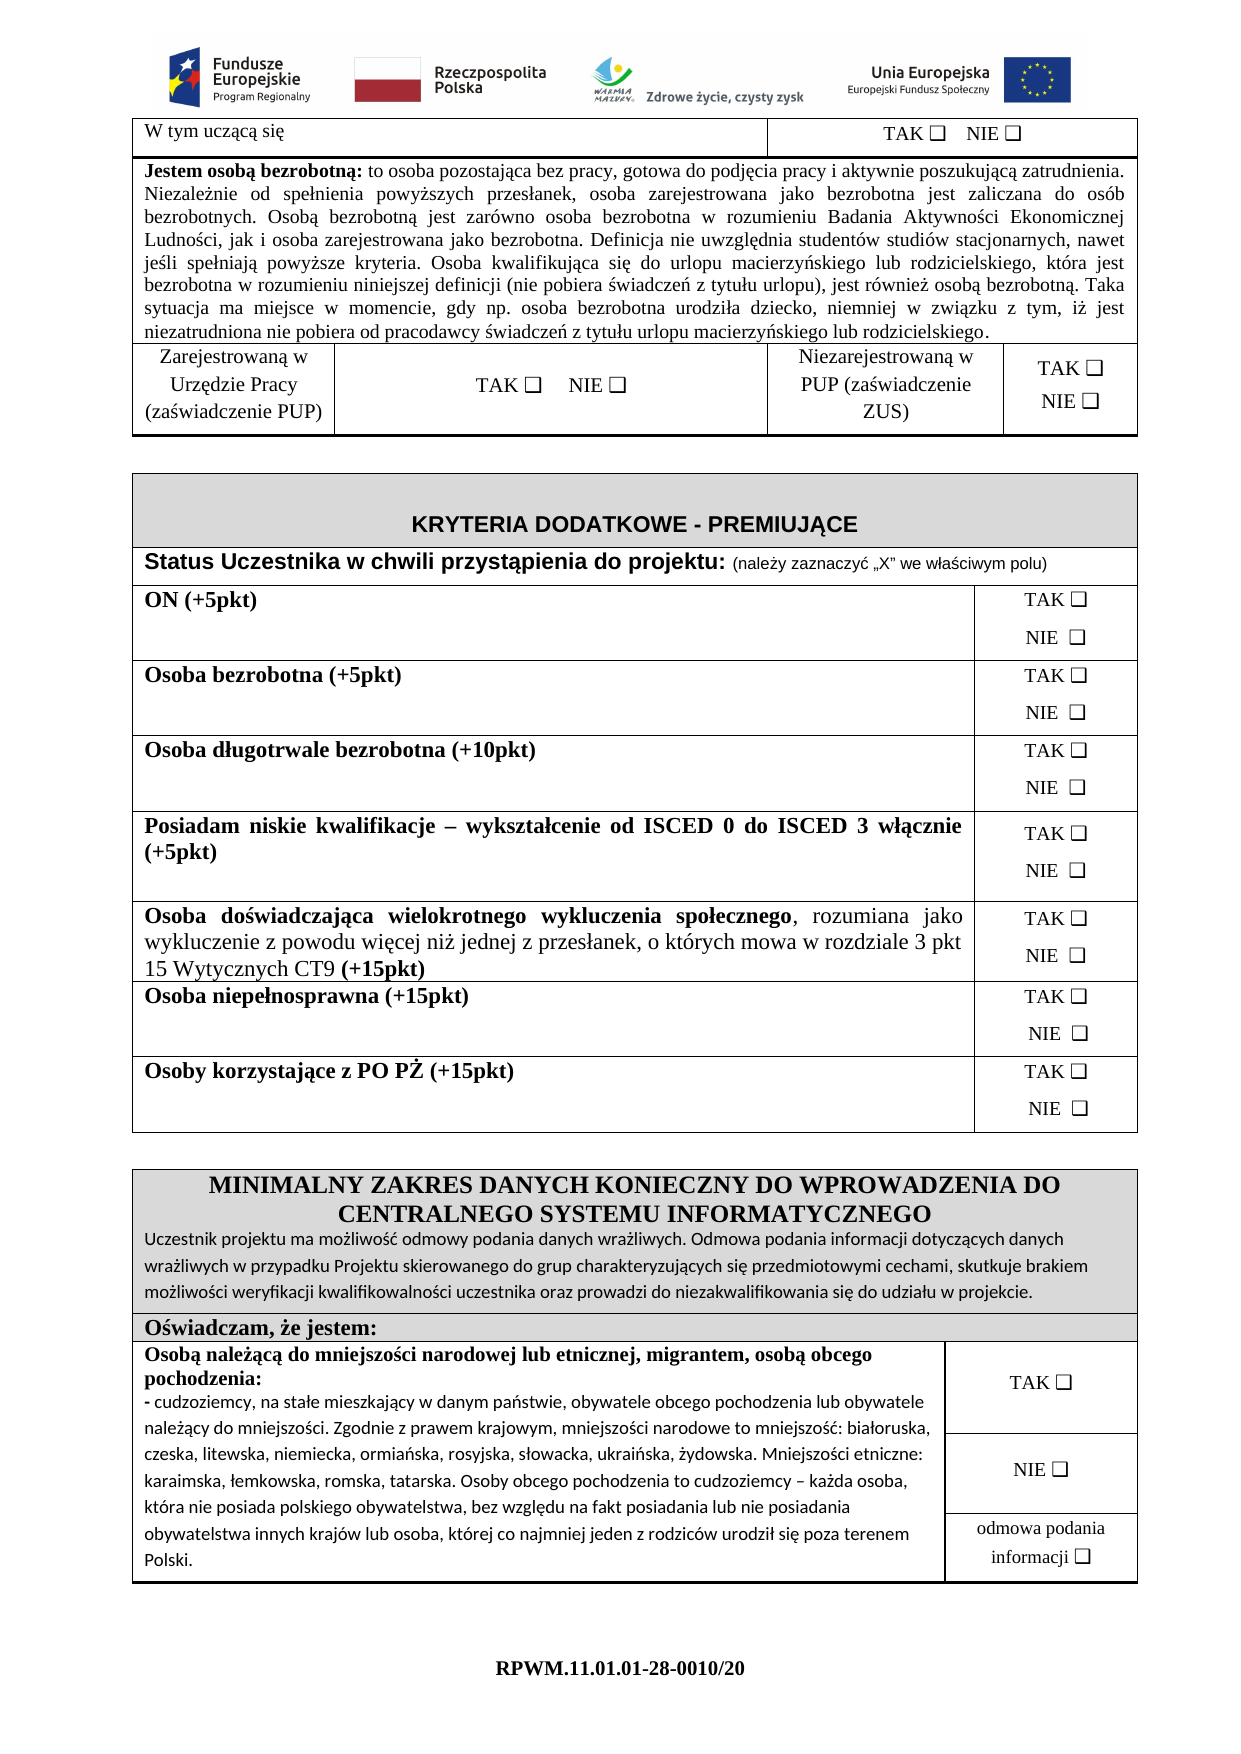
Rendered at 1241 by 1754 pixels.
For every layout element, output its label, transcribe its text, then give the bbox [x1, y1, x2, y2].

table_cell Zarejestrowaną w Urzędzie Pracy (zaświadczenie PUP) [133, 344, 334, 434]
table_cell NIE ❑ [946, 1434, 1137, 1513]
table_cell ON (+5pkt) [133, 586, 974, 660]
table_cell Niezarejestrowaną w PUP (zaświadczenie ZUS) [768, 344, 1003, 434]
table_cell odmowa podania informacji ❑ [946, 1514, 1137, 1581]
table_cell TAK ❑ NIE ❑ [975, 812, 1137, 901]
table_cell Posiadam niskie kwalifikacje – wykształcenie od ISCED 0 do ISCED 3 włącznie (+5pkt) [133, 812, 974, 901]
table_cell Oświadczam, że jestem: [133, 1314, 1137, 1341]
table_header KRYTERIA DODATKOWE - PREMIUJĄCE [133, 474, 1137, 547]
table_cell TAK ❑ NIE ❑ [335, 344, 767, 434]
table_cell Osobą należącą do mniejszości narodowej lub etnicznej, migrantem, osobą obcego pochodzenia: - cudzoziemcy, na stałe mieszkający w danym państwie, obywatele obcego pochodzenia lub obywatele należący do mniejszości. Zgodnie z prawem krajowym, mniejszości narodowe to mniejszość: białoruska, czeska, litewska, niemiecka, ormiańska, rosyjska, słowacka, ukraińska, żydowska. Mniejszości etniczne: karaimska, łemkowska, romska, tatarska. Osoby obcego pochodzenia to cudzoziemcy – każda osoba, która nie posiada polskiego obywatelstwa, bez względu na fakt posiadania lub nie posiadania obywatelstwa innych krajów lub osoba, której co najmniej jeden z rodziców urodził się poza terenem Polski. [133, 1342, 944, 1581]
table_cell TAK ❑ NIE ❑ [975, 1057, 1137, 1132]
table_cell Status Uczestnika w chwili przystąpienia do projektu: (należy zaznaczyć „X” we właściwym polu) [133, 548, 1137, 585]
table_cell TAK ❑ NIE ❑ [975, 982, 1137, 1056]
table_cell TAK ❑ NIE ❑ [975, 586, 1137, 660]
table_cell TAK ❑ NIE ❑ [975, 736, 1137, 811]
table_cell W tym uczącą się [133, 119, 767, 156]
table_cell Osoba niepełnosprawna (+15pkt) [133, 982, 974, 1056]
table_cell TAK ❑ NIE ❑ [1004, 344, 1137, 434]
table_cell TAK ❑ NIE ❑ [975, 661, 1137, 735]
table_cell Osoba bezrobotna (+5pkt) [133, 661, 974, 735]
picture [147, 29, 1093, 118]
table_header MINIMALNY ZAKRES DANYCH KONIECZNY DO WPROWADZENIA DO CENTRALNEGO SYSTEMU INFORMATYCZNEGO Uczestnik projektu ma możliwość odmowy podania danych wrażliwych. Odmowa podania informacji dotyczących danych wrażliwych w przypadku Projektu skierowanego do grup charakteryzujących się przedmiotowymi cechami, skutkuje brakiem możliwości weryfikacji kwalifikowalności uczestnika oraz prowadzi do niezakwalifikowania się do udziału w projekcie. [133, 1170, 1137, 1313]
table_cell TAK ❑ [946, 1342, 1137, 1432]
table_cell TAK ❑ NIE ❑ [768, 119, 1137, 156]
table_cell Osoba doświadczająca wielokrotnego wykluczenia społecznego, rozumiana jako wykluczenie z powodu więcej niż jednej z przesłanek, o których mowa w rozdziale 3 pkt 15 Wytycznych CT9 (+15pkt) [133, 902, 974, 981]
table_cell TAK ❑ NIE ❑ [975, 902, 1137, 981]
table_cell Osoby korzystające z PO PŻ (+15pkt) [133, 1057, 974, 1132]
table_cell Jestem osobą bezrobotną: to osoba pozostająca bez pracy, gotowa do podjęcia pracy i aktywnie poszukującą zatrudnienia. Niezależnie od spełnienia powyższych przesłanek, osoba zarejestrowana jako bezrobotna jest zaliczana do osób bezrobotnych. Osobą bezrobotną jest zarówno osoba bezrobotna w rozumieniu Badania Aktywności Ekonomicznej Ludności, jak i osoba zarejestrowana jako bezrobotna. Definicja nie uwzględnia studentów studiów stacjonarnych, nawet jeśli spełniają powyższe kryteria. Osoba kwalifikująca się do urlopu macierzyńskiego lub rodzicielskiego, która jest bezrobotna w rozumieniu niniejszej definicji (nie pobiera świadczeń z tytułu urlopu), jest również osobą bezrobotną. Taka sytuacja ma miejsce w momencie, gdy np. osoba bezrobotna urodziła dziecko, niemniej w związku z tym, iż jest niezatrudniona nie pobiera od pracodawcy świadczeń z tytułu urlopu macierzyńskiego lub rodzicielskiego. [133, 159, 1137, 343]
table_cell Osoba długotrwale bezrobotna (+10pkt) [133, 736, 974, 811]
